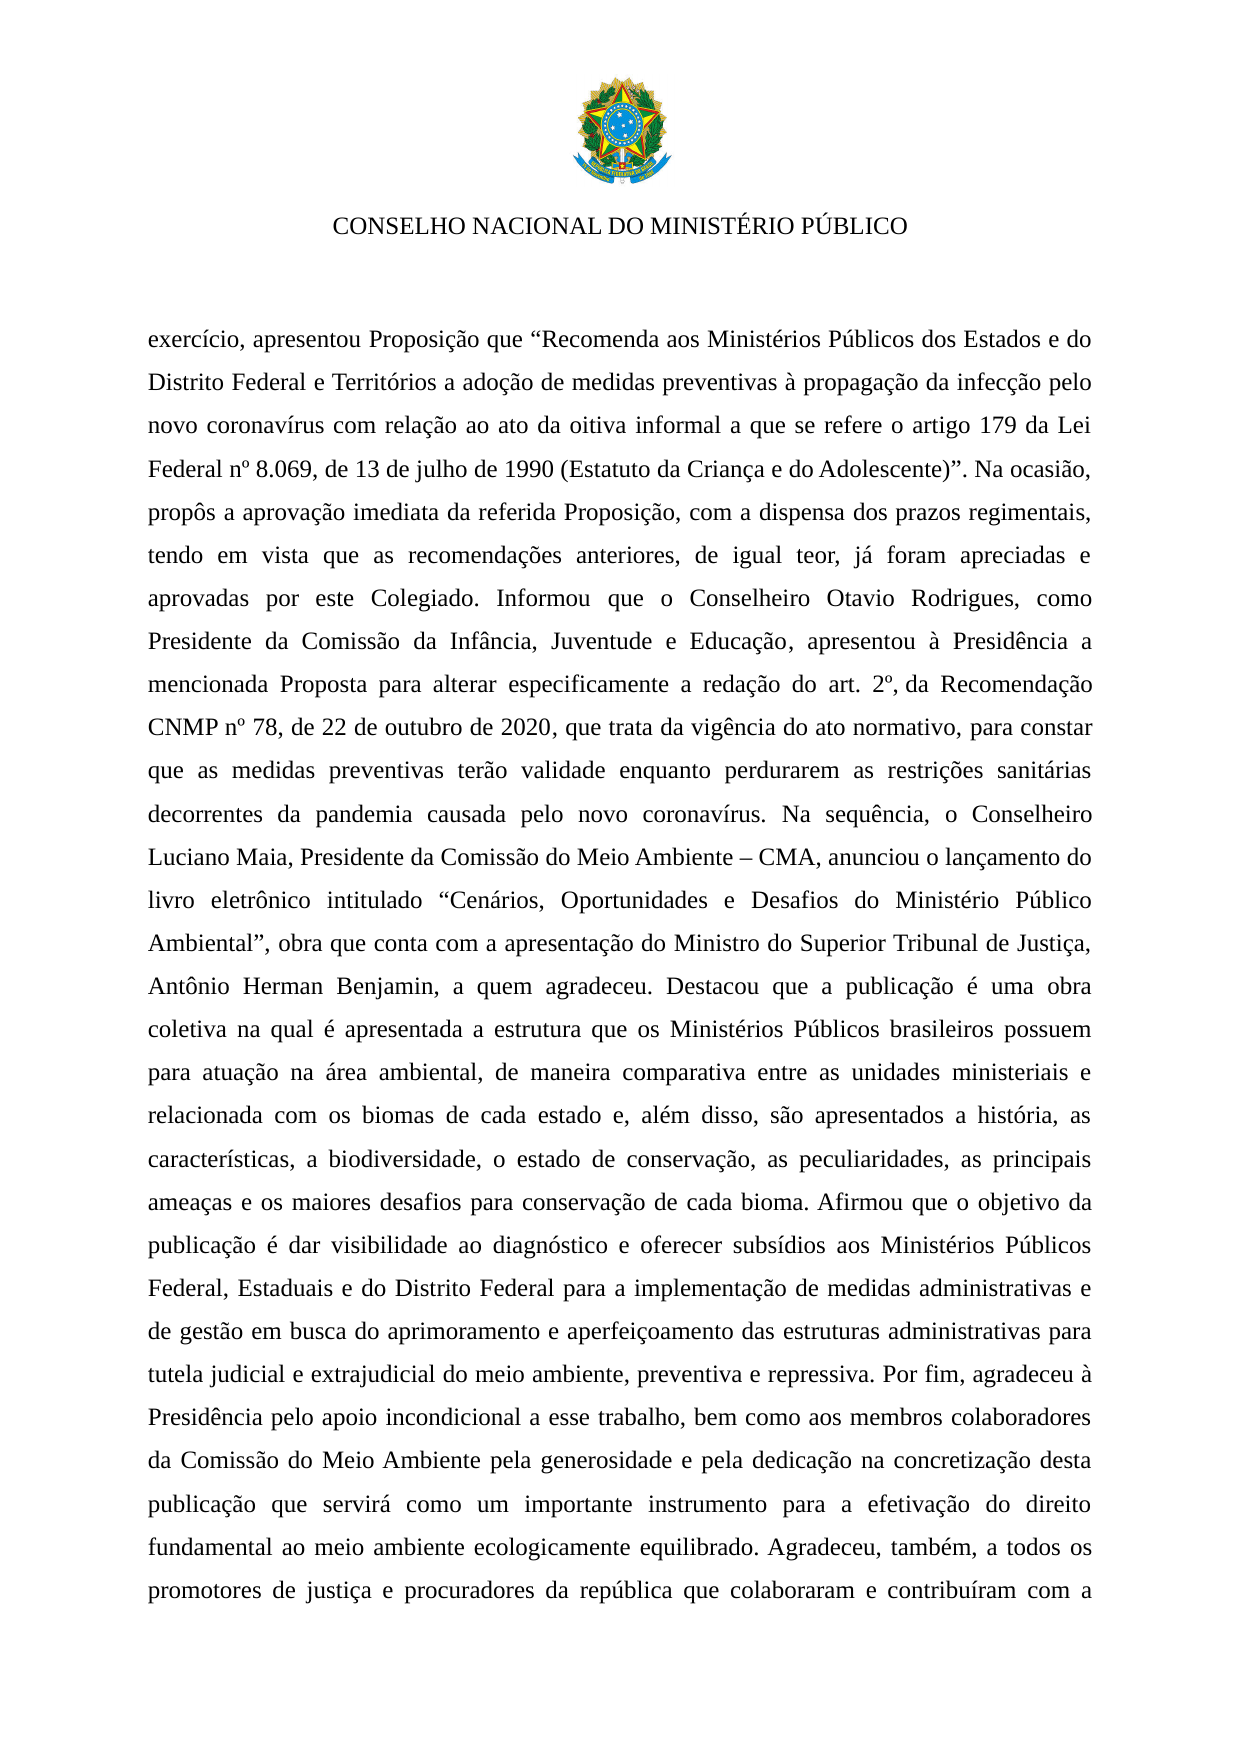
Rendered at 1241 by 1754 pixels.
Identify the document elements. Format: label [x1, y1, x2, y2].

text [148, 324, 1093, 1604]
